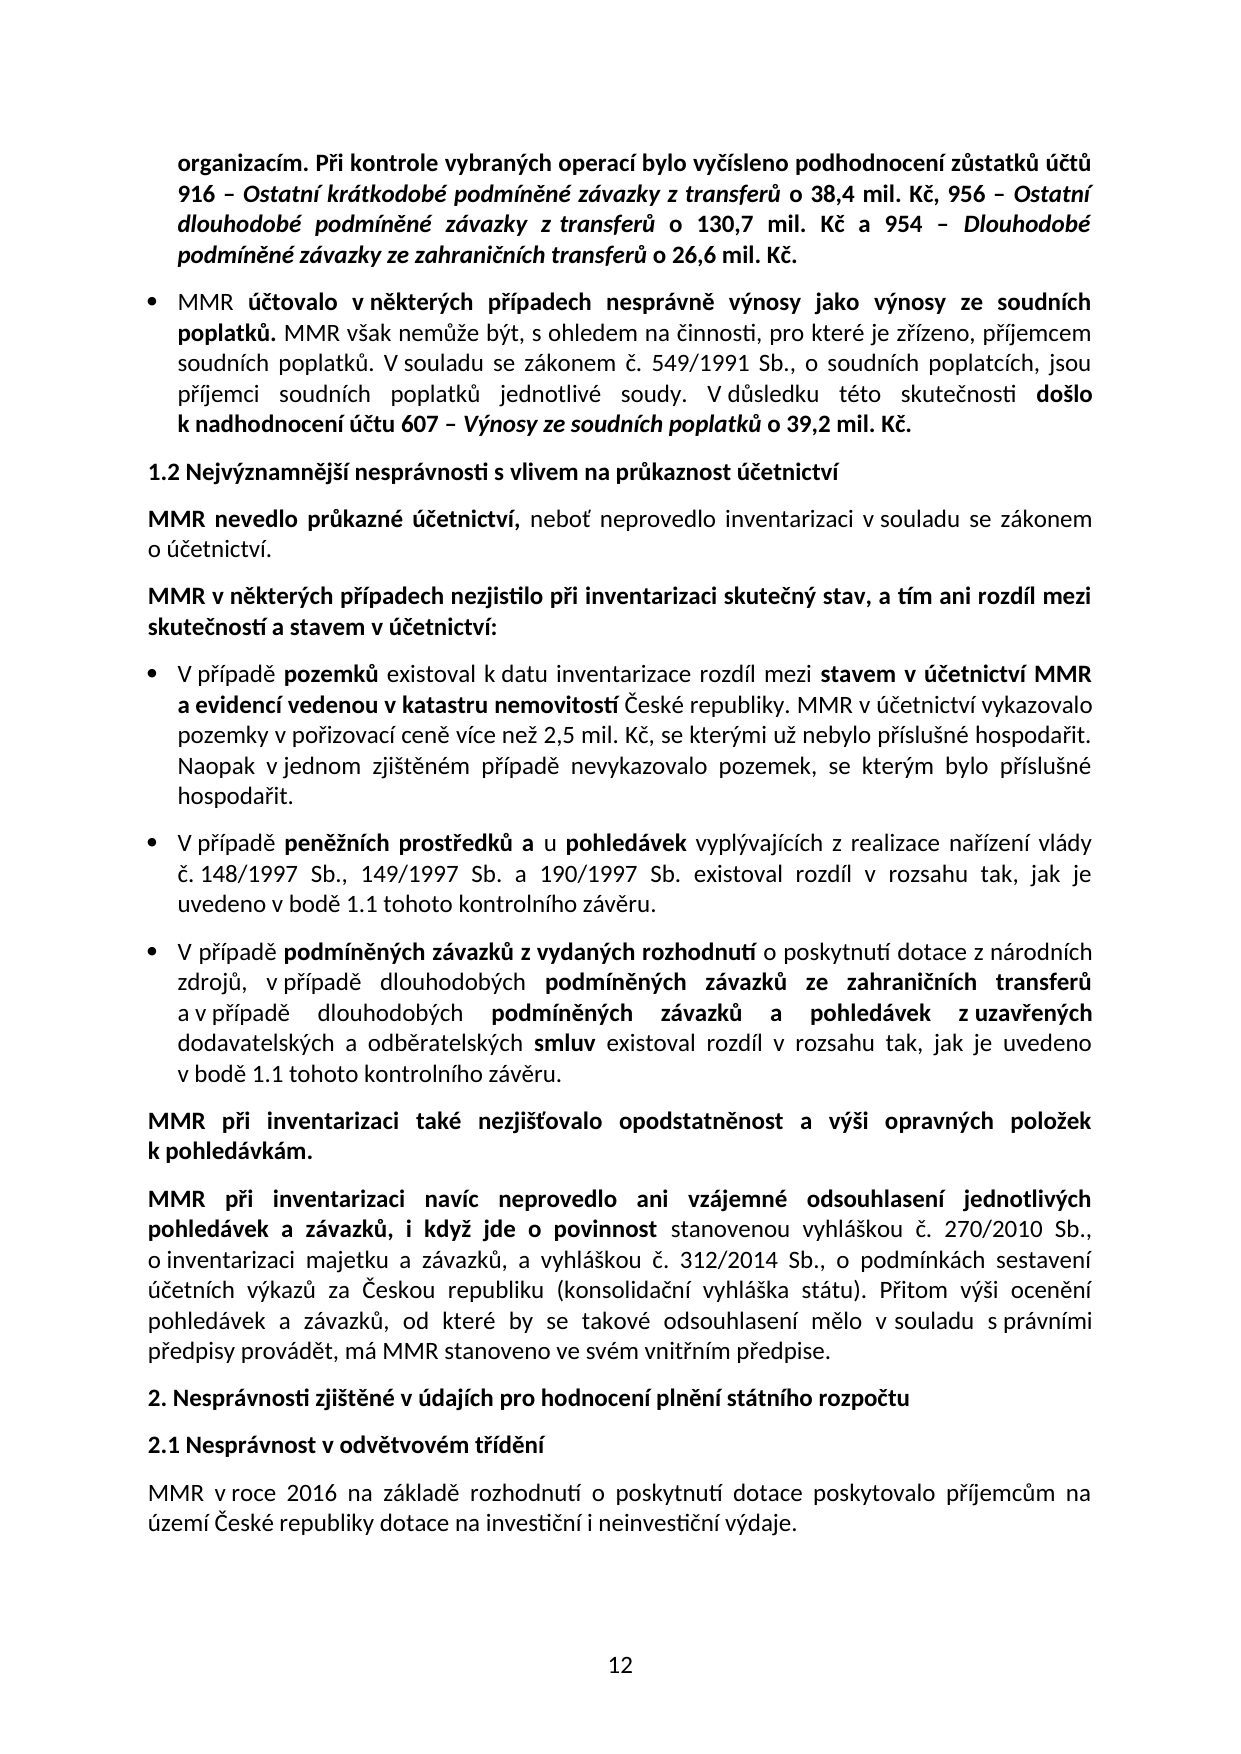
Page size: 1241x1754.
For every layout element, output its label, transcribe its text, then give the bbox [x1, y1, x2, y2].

text MMR v některých případech nezjistilo při inventarizaci skutečný stav, a tím ani rozdíl mezi skutečností a stavem v účetnictví: [148, 581, 1093, 642]
text 1.2 Nejvýznamnější nesprávnosti s vlivem na průkaznost účetnictví [148, 456, 1093, 486]
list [148, 148, 1093, 270]
list V případě pozemků existoval k datu inventarizace rozdíl mezi stavem v účetnictví MMR a evidencí vedenou v katastru nemovitostí České republiky. MMR v účetnictví vykazovalo pozemky v pořizovací ceně více než 2,5 mil. Kč, se kterými už nebylo příslušné hospodařit. Naopak v jednom zjištěném případě nevykazovalo pozemek, se kterým bylo příslušné hospodařit. [148, 658, 1093, 811]
list V případě podmíněných závazků z vydaných rozhodnutí o poskytnutí dotace z národních zdrojů, v případě dlouhodobých podmíněných závazků ze zahraničních transferů a v případě dlouhodobých podmíněných závazků a pohledávek z uzavřených dodavatelských a odběratelských smluv existoval rozdíl v rozsahu tak, jak je uvedeno v bodě 1.1 tohoto kontrolního závěru. [148, 936, 1093, 1088]
list MMR účtovalo v některých případech nesprávně výnosy jako výnosy ze soudních poplatků. MMR však nemůže být, s ohledem na činnosti, pro které je zřízeno, příjemcem soudních poplatků. V souladu se zákonem č. 549/1991 Sb., o soudních poplatcích, jsou příjemci soudních poplatků jednotlivé soudy. V důsledku této skutečnosti došlo k nadhodnocení účtu 607 – Výnosy ze soudních poplatků o 39,2 mil. Kč. [148, 286, 1093, 439]
list V případě peněžních prostředků a u pohledávek vyplývajících z realizace nařízení vlády č. 148/1997 Sb., 149/1997 Sb. a 190/1997 Sb. existoval rozdíl v rozsahu tak, jak je uvedeno v bodě 1.1 tohoto kontrolního závěru. [148, 827, 1093, 919]
text MMR nevedlo průkazné účetnictví, neboť neprovedlo inventarizaci v souladu se zákonem o účetnictví. [148, 503, 1093, 564]
text MMR v roce 2016 na základě rozhodnutí o poskytnutí dotace poskytovalo příjemcům na území České republiky dotace na investiční i neinvestiční výdaje. [148, 1477, 1093, 1538]
text 2. Nesprávnosti zjištěné v údajích pro hodnocení plnění státního rozpočtu [148, 1382, 1093, 1413]
text MMR při inventarizaci také nezjišťovalo opodstatněnost a výši opravných položek k pohledávkám. [148, 1105, 1093, 1166]
text 2.1 Nesprávnost v odvětvovém třídění [148, 1430, 1093, 1460]
text MMR při inventarizaci navíc neprovedlo ani vzájemné odsouhlasení jednotlivých pohledávek a závazků, i když jde o povinnost stanovenou vyhláškou č. 270/2010 Sb., o inventarizaci majetku a závazků, a vyhláškou č. 312/2014 Sb., o podmínkách sestavení účetních výkazů za Českou republiku (konsolidační vyhláška státu). Přitom výši ocenění pohledávek a závazků, od které by se takové odsouhlasení mělo v souladu s právními předpisy provádět, má MMR stanoveno ve svém vnitřním předpise. [148, 1183, 1093, 1366]
